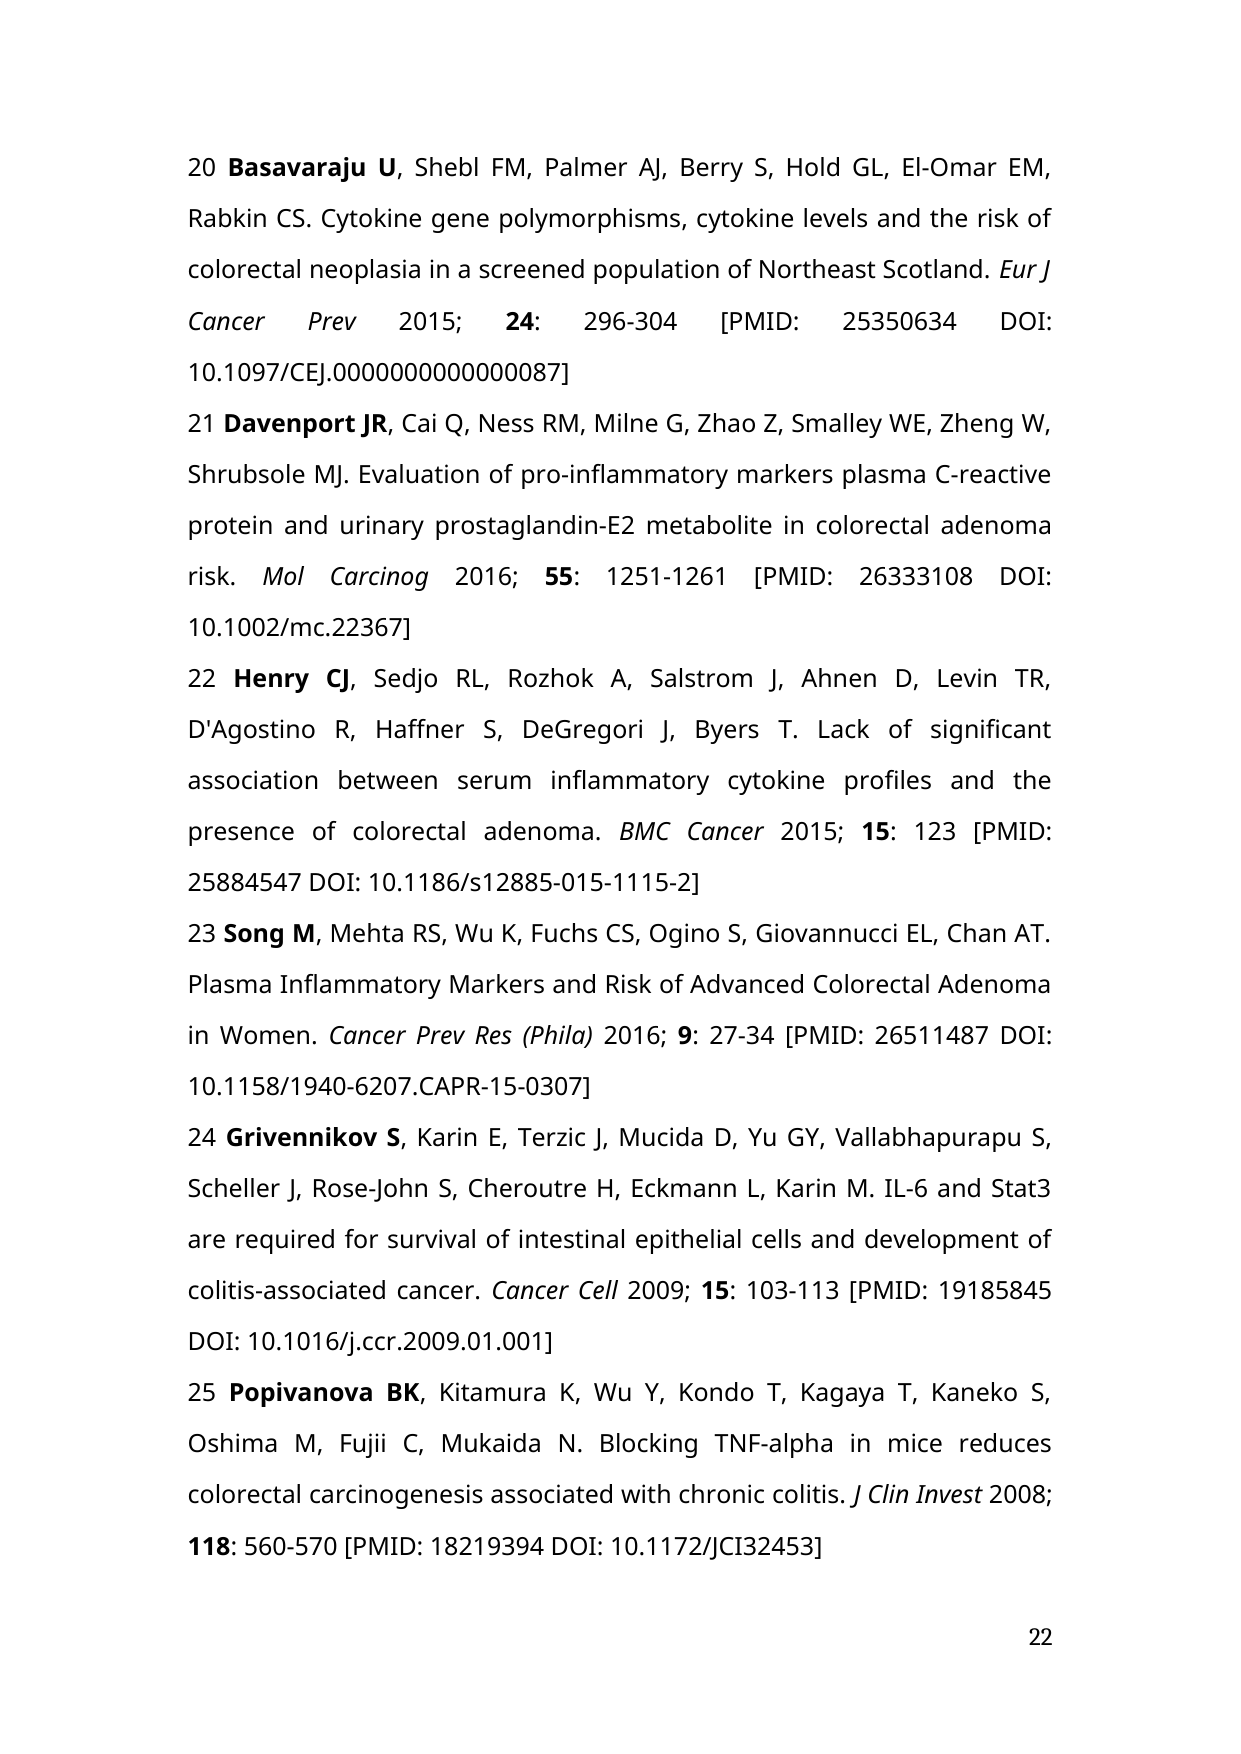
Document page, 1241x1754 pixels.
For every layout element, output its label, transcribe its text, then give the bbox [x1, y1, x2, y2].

text 21 Davenport JR, Cai Q, Ness RM, Milne G, Zhao Z, Smalley WE, Zheng W, Shrubsole MJ. Evaluation of pro-inflammatory markers plasma C-reactive protein and urinary prostaglandin-E2 metabolite in colorectal adenoma risk. Mol Carcinog 2016; 55: 1251-1261 [PMID: 26333108 DOI: 10.1002/mc.22367] [187, 405, 1053, 643]
text 24 Grivennikov S, Karin E, Terzic J, Mucida D, Yu GY, Vallabhapurapu S, Scheller J, Rose-John S, Cheroutre H, Eckmann L, Karin M. IL-6 and Stat3 are required for survival of intestinal epithelial cells and development of colitis-associated cancer. Cancer Cell 2009; 15: 103-113 [PMID: 19185845 DOI: 10.1016/j.ccr.2009.01.001] [187, 1120, 1053, 1358]
text 20 Basavaraju U, Shebl FM, Palmer AJ, Berry S, Hold GL, El-Omar EM, Rabkin CS. Cytokine gene polymorphisms, cytokine levels and the risk of colorectal neoplasia in a screened population of Northeast Scotland. Eur J Cancer Prev 2015; 24: 296-304 [PMID: 25350634 DOI: 10.1097/CEJ.0000000000000087] [187, 150, 1053, 388]
text 25 Popivanova BK, Kitamura K, Wu Y, Kondo T, Kagaya T, Kaneko S, Oshima M, Fujii C, Mukaida N. Blocking TNF-alpha in mice reduces colorectal carcinogenesis associated with chronic colitis. J Clin Invest 2008; 118: 560-570 [PMID: 18219394 DOI: 10.1172/JCI32453] [187, 1375, 1053, 1562]
text 22 Henry CJ, Sedjo RL, Rozhok A, Salstrom J, Ahnen D, Levin TR, D'Agostino R, Haffner S, DeGregori J, Byers T. Lack of significant association between serum inflammatory cytokine profiles and the presence of colorectal adenoma. BMC Cancer 2015; 15: 123 [PMID: 25884547 DOI: 10.1186/s12885-015-1115-2] [187, 660, 1053, 899]
text 23 Song M, Mehta RS, Wu K, Fuchs CS, Ogino S, Giovannucci EL, Chan AT. Plasma Inflammatory Markers and Risk of Advanced Colorectal Adenoma in Women. Cancer Prev Res (Phila) 2016; 9: 27-34 [PMID: 26511487 DOI: 10.1158/1940-6207.CAPR-15-0307] [187, 916, 1053, 1103]
